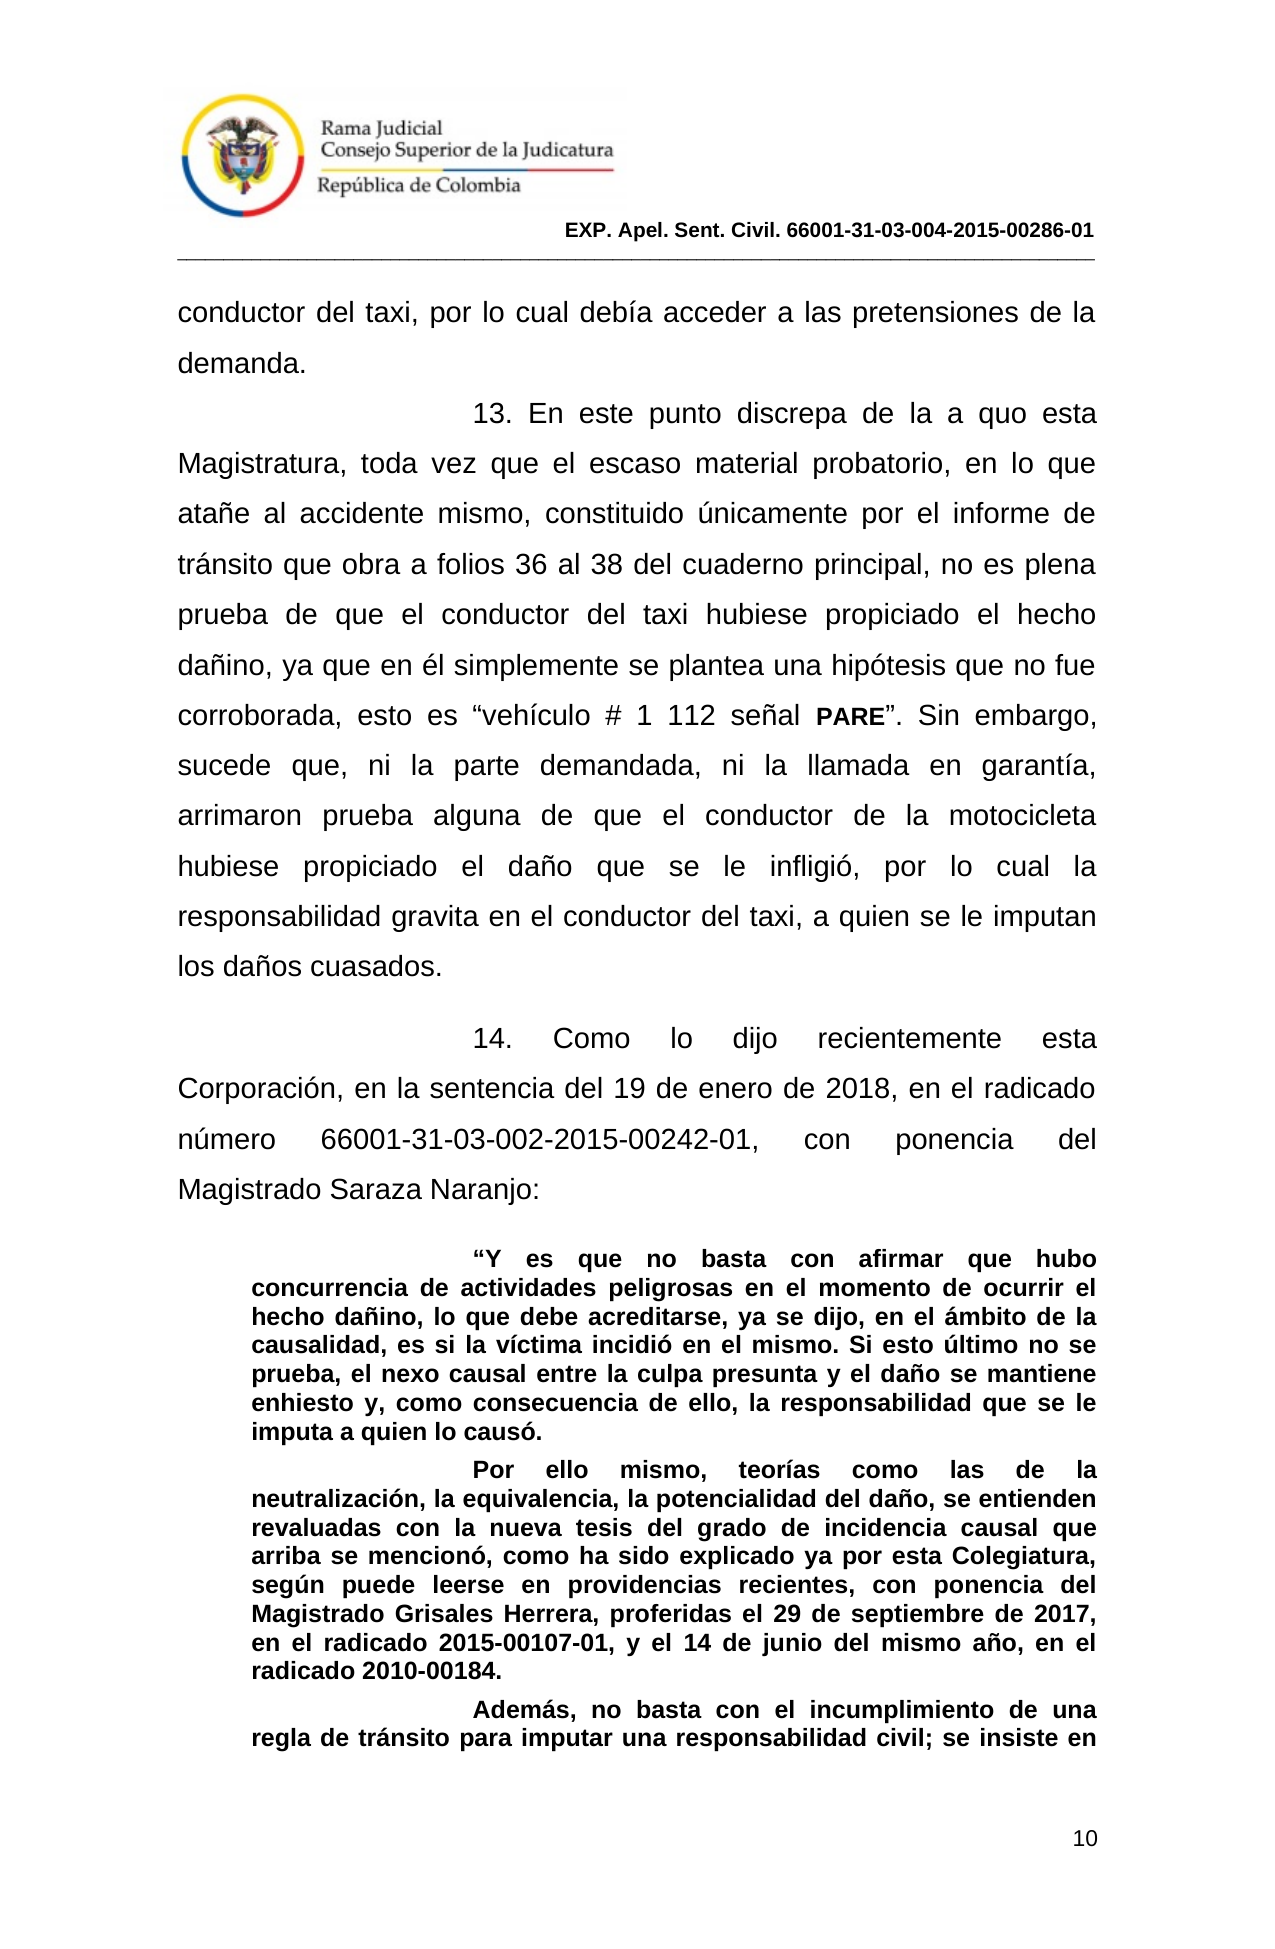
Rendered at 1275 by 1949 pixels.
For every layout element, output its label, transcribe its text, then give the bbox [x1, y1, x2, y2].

picture [162, 71, 628, 228]
text “Y es que no basta con afirmar que hubo concurrencia de actividades peligrosas en el momento de ocurrir el hecho dañino, lo que debe acreditarse, ya se dijo, en el ámbito de la causalidad, es si la víctima incidió en el mismo. Si esto último no se prueba, el nexo causal entre la culpa presunta y el daño se mantiene enhiesto y, como consecuencia de ello, la responsabilidad que se le imputa a quien lo causó. [251, 1244, 1098, 1445]
text 14. Como lo dijo recientemente esta Corporación, en la sentencia del 19 de enero de 2018, en el radicado número 66001-31-03-002-2015-00242-01, con ponencia del Magistrado Saraza Naranjo: [177, 1021, 1098, 1206]
text 13. En este punto discrepa de la a quo esta Magistratura, toda vez que el escaso material probatorio, en lo que atañe al accidente mismo, constituido únicamente por el informe de tránsito que obra a folios 36 al 38 del cuaderno principal, no es plena prueba de que el conductor del taxi hubiese propiciado el hecho dañino, ya que en él simplemente se plantea una hipótesis que no fue corroborada, esto es “vehículo # 1 112 señal PARE”. Sin embargo, sucede que, ni la parte demandada, ni la llamada en garantía, arrimaron prueba alguna de que el conductor de la motocicleta hubiese propiciado el daño que se le infligió, por lo cual la responsabilidad gravita en el conductor del taxi, a quien se le imputan los daños cuasados. [177, 396, 1098, 983]
text Por ello mismo, teorías como las de la neutralización, la equivalencia, la potencialidad del daño, se entienden revaluadas con la nueva tesis del grado de incidencia causal que arriba se mencionó, como ha sido explicado ya por esta Colegiatura, según puede leerse en providencias recientes, con ponencia del Magistrado Grisales Herrera, proferidas el 29 de septiembre de 2017, en el radicado 2015-00107-01, y el 14 de junio del mismo año, en el radicado 2010-00184. [251, 1455, 1098, 1685]
